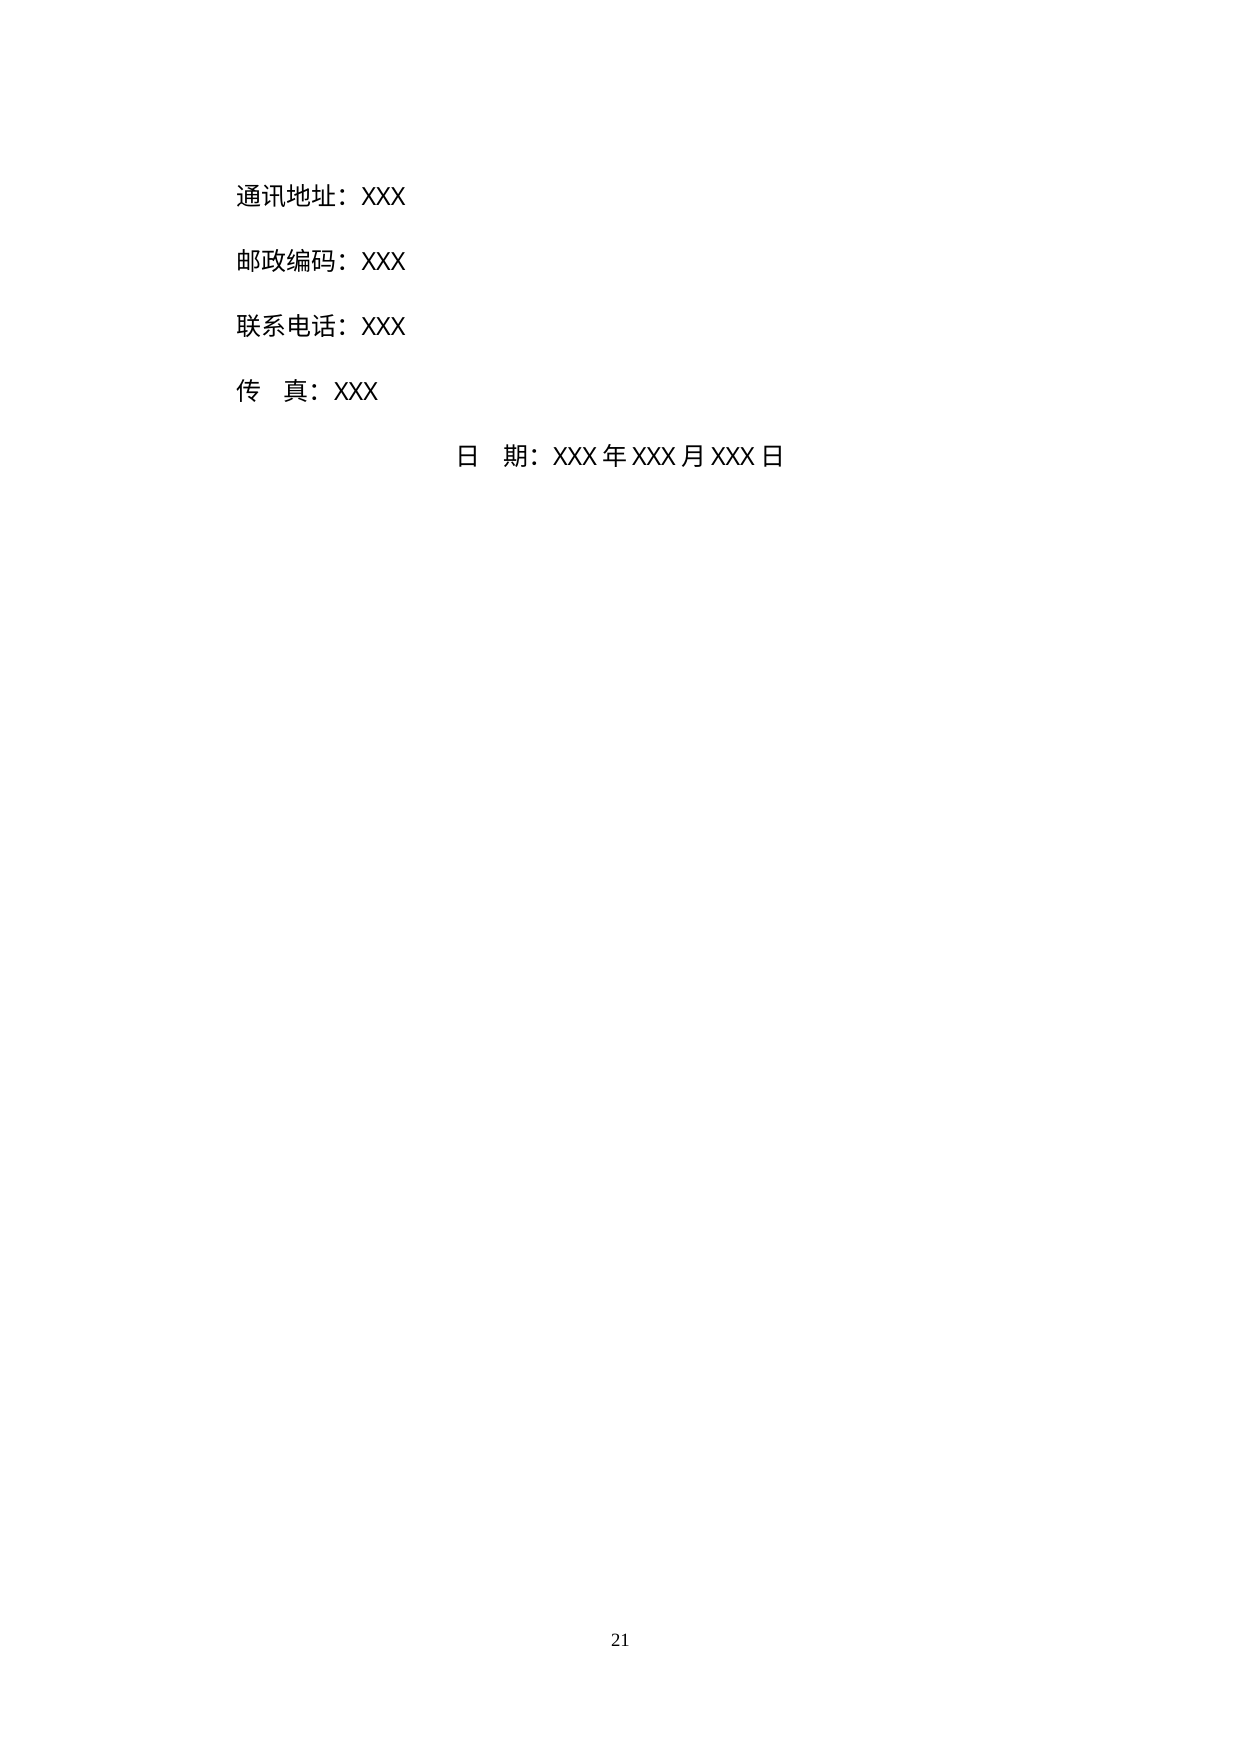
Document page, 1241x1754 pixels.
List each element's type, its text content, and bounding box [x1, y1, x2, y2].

text 邮政编码：XXX [187, 227, 1053, 292]
text 通讯地址：XXX [187, 162, 1053, 227]
text 日 期：XXX年XXX月XXX日 [187, 422, 1053, 487]
text 联系电话：XXX [187, 292, 1053, 357]
text 传 真：XXX [187, 357, 1053, 422]
